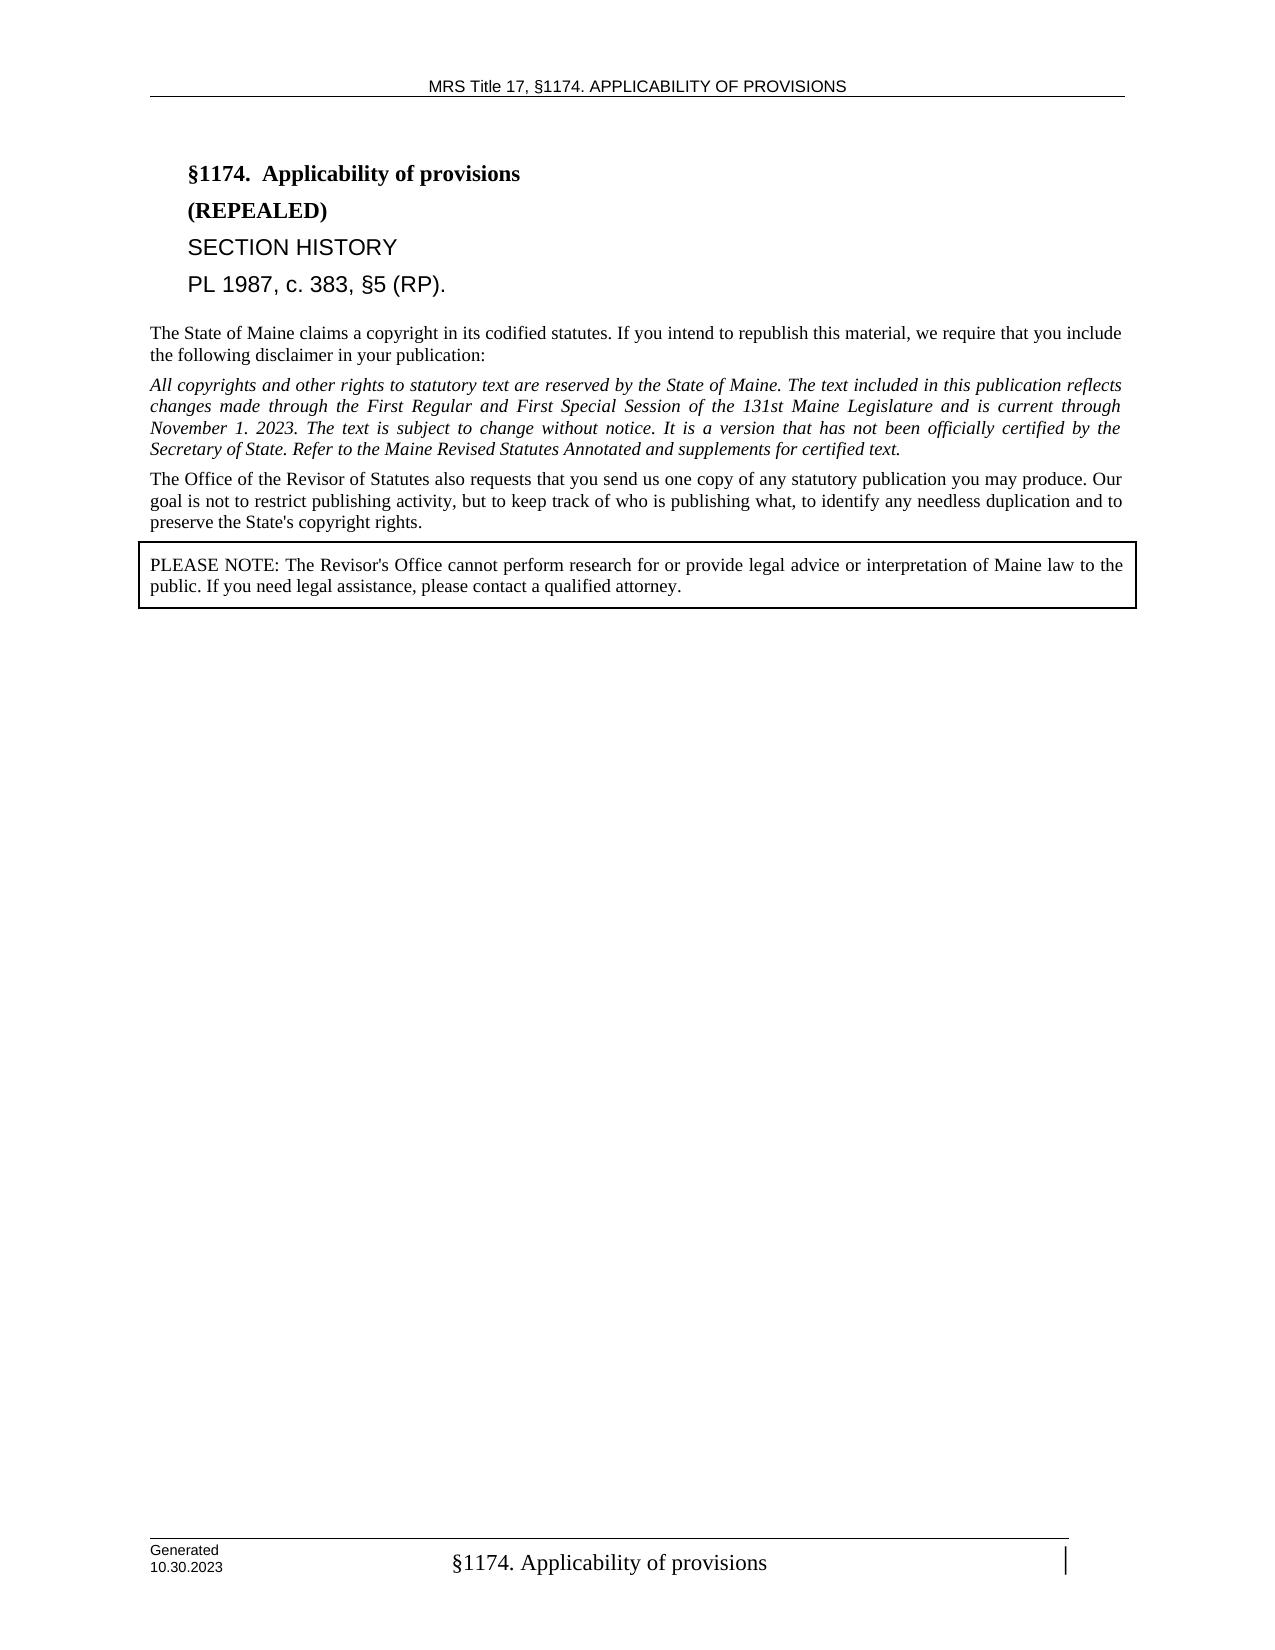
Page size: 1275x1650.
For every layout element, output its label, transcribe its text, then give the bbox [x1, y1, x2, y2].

text (REPEALED) [187, 197, 1125, 223]
text The State of Maine claims a copyright in its codified statutes. If you intend to republish this material, we require that you include the following disclaimer in your publication: [150, 322, 1125, 365]
text All copyrights and other rights to statutory text are reserved by the State of Maine. The text included in this publication reflects changes made through the First Regular and First Special Session of the 131st Maine Legislature and is current through November 1. 2023 . The text is subject to change without notice. It is a version that has not been officially certified by the Secretary of State. Refer to the Maine Revised Statutes Annotated and supplements for certified text. [150, 373, 1125, 460]
text SECTION HISTORY [187, 234, 1125, 260]
text The Office of the Revisor of Statutes also requests that you send us one copy of any statutory publication you may produce. Our goal is not to restrict publishing activity, but to keep track of who is publishing what, to identify any needless duplication and to preserve the State's copyright rights. [150, 468, 1125, 533]
text PLEASE NOTE: The Revisor's Office cannot perform research for or provide legal advice or interpretation of Maine law to the public. If you need legal assistance, please contact a qualified attorney. [140, 543, 1135, 607]
text §1174. Applicability of provisions [187, 160, 1125, 187]
text PL 1987, c. 383, §5 (RP). [187, 271, 1125, 297]
